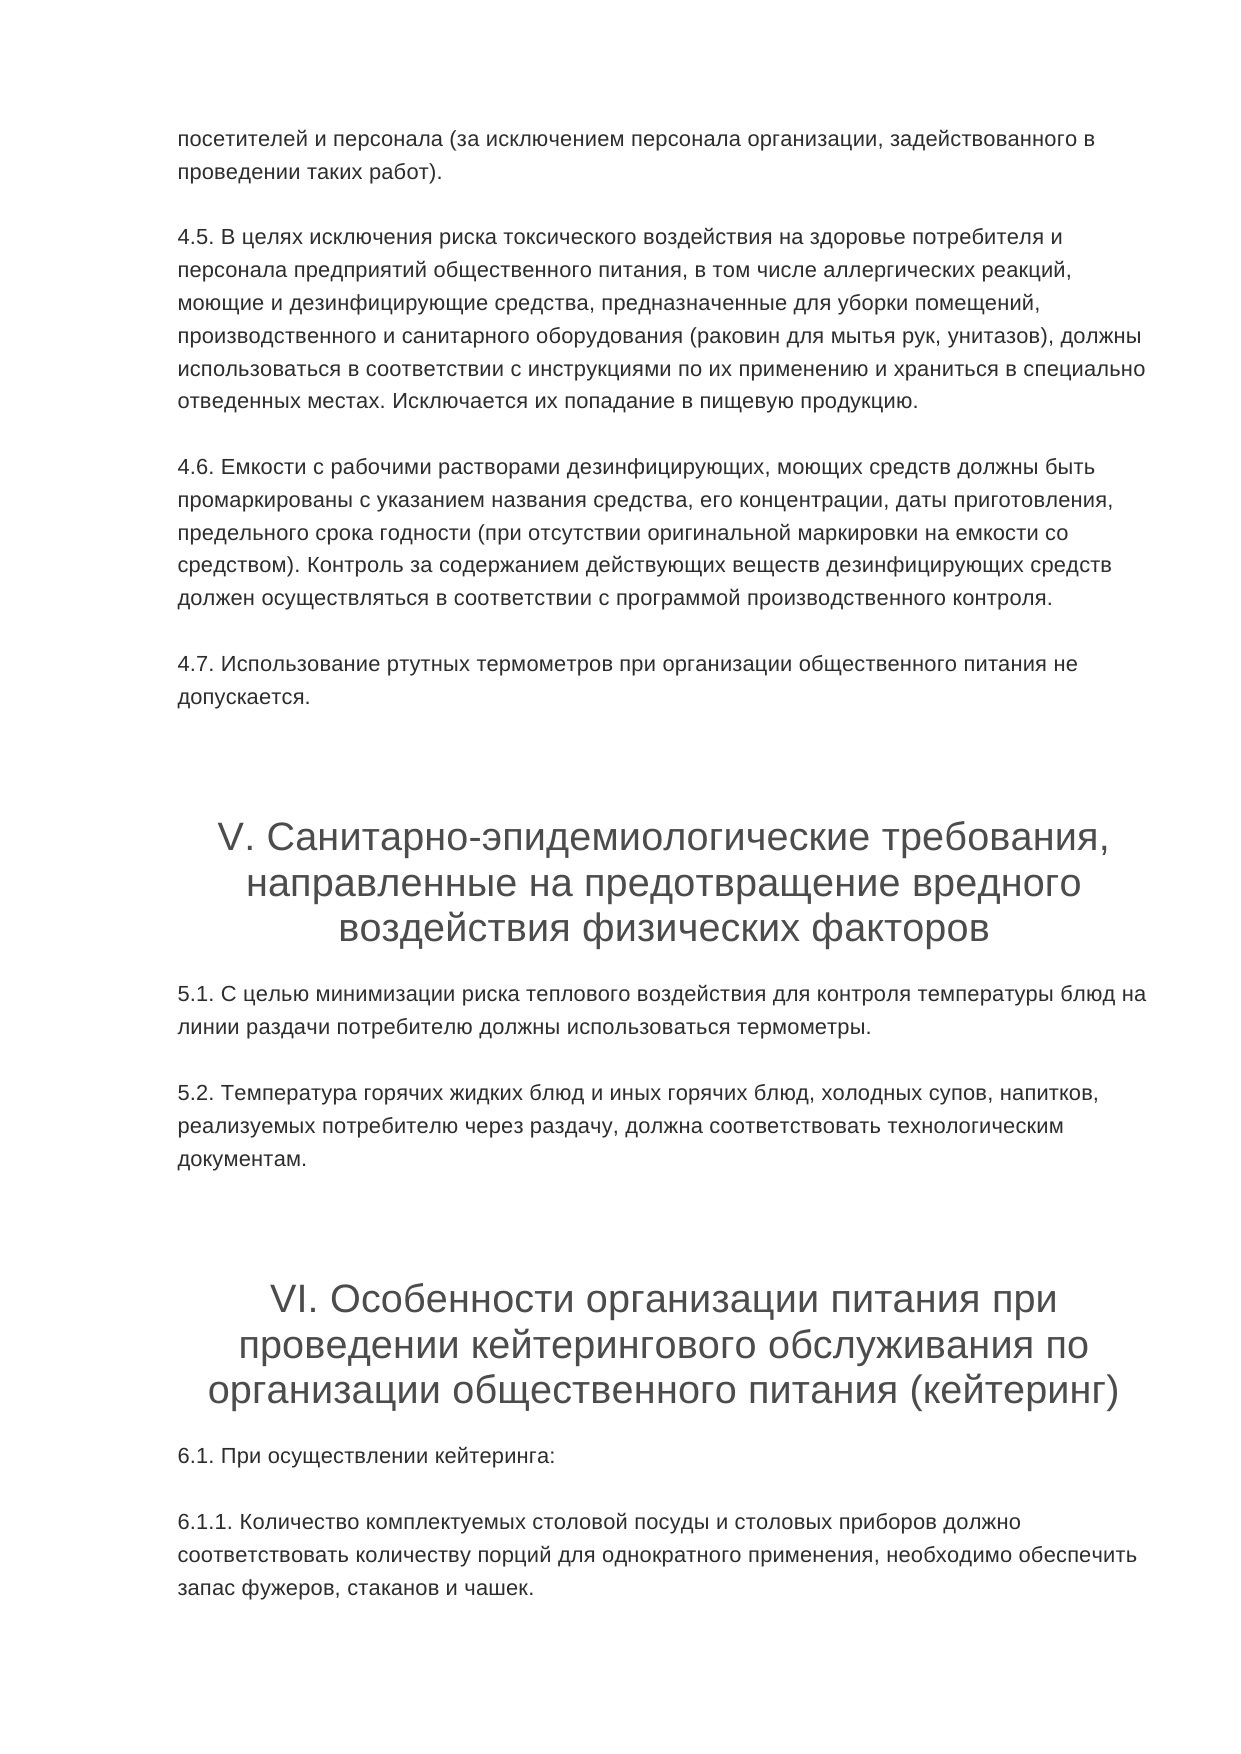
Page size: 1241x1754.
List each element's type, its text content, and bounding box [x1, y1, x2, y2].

text 5.1. С целью минимизации риска теплового воздействия для контроля температуры блюд на линии раздачи потребителю должны использоваться термометры. [177, 974, 1152, 1072]
text 4.5. В целях исключения риска токсического воздействия на здоровье потребителя и персонала предприятий общественного питания, в том числе аллергических реакций, моющие и дезинфицирующие средства, предназначенные для уборки помещений, производственного и санитарного оборудования (раковин для мытья рук, унитазов), должны использоваться в соответствии с инструкциями по их применению и храниться в специально отведенных местах. Исключается их попадание в пищевую продукцию. [177, 217, 1152, 446]
text 4.7. Использование ртутных термометров при организации общественного питания не допускается. [177, 643, 1152, 774]
text 6.1. При осуществлении кейтеринга: [177, 1436, 1152, 1501]
text V. Санитарно-эпидемиологические требования, направленные на предотвращение вредного воздействия физических факторов [177, 813, 1152, 950]
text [177, 118, 1152, 217]
text 6.1.1. Количество комплектуемых столовой посуды и столовых приборов должно соответствовать количеству порций для однократного применения, необходимо обеспечить запас фужеров, стаканов и чашек. [177, 1501, 1152, 1632]
text 4.6. Емкости с рабочими растворами дезинфицирующих, моющих средств должны быть промаркированы с указанием названия средства, его концентрации, даты приготовления, предельного срока годности (при отсутствии оригинальной маркировки на емкости со средством). Контроль за содержанием действующих веществ дезинфицирующих средств должен осуществляться в соответствии с программой производственного контроля. [177, 446, 1152, 643]
text 5.2. Температура горячих жидких блюд и иных горячих блюд, холодных супов, напитков, реализуемых потребителю через раздачу, должна соответствовать технологическим документам. [177, 1072, 1152, 1236]
text VI. Особенности организации питания при проведении кейтерингового обслуживания по организации общественного питания (кейтеринг) [177, 1275, 1152, 1412]
